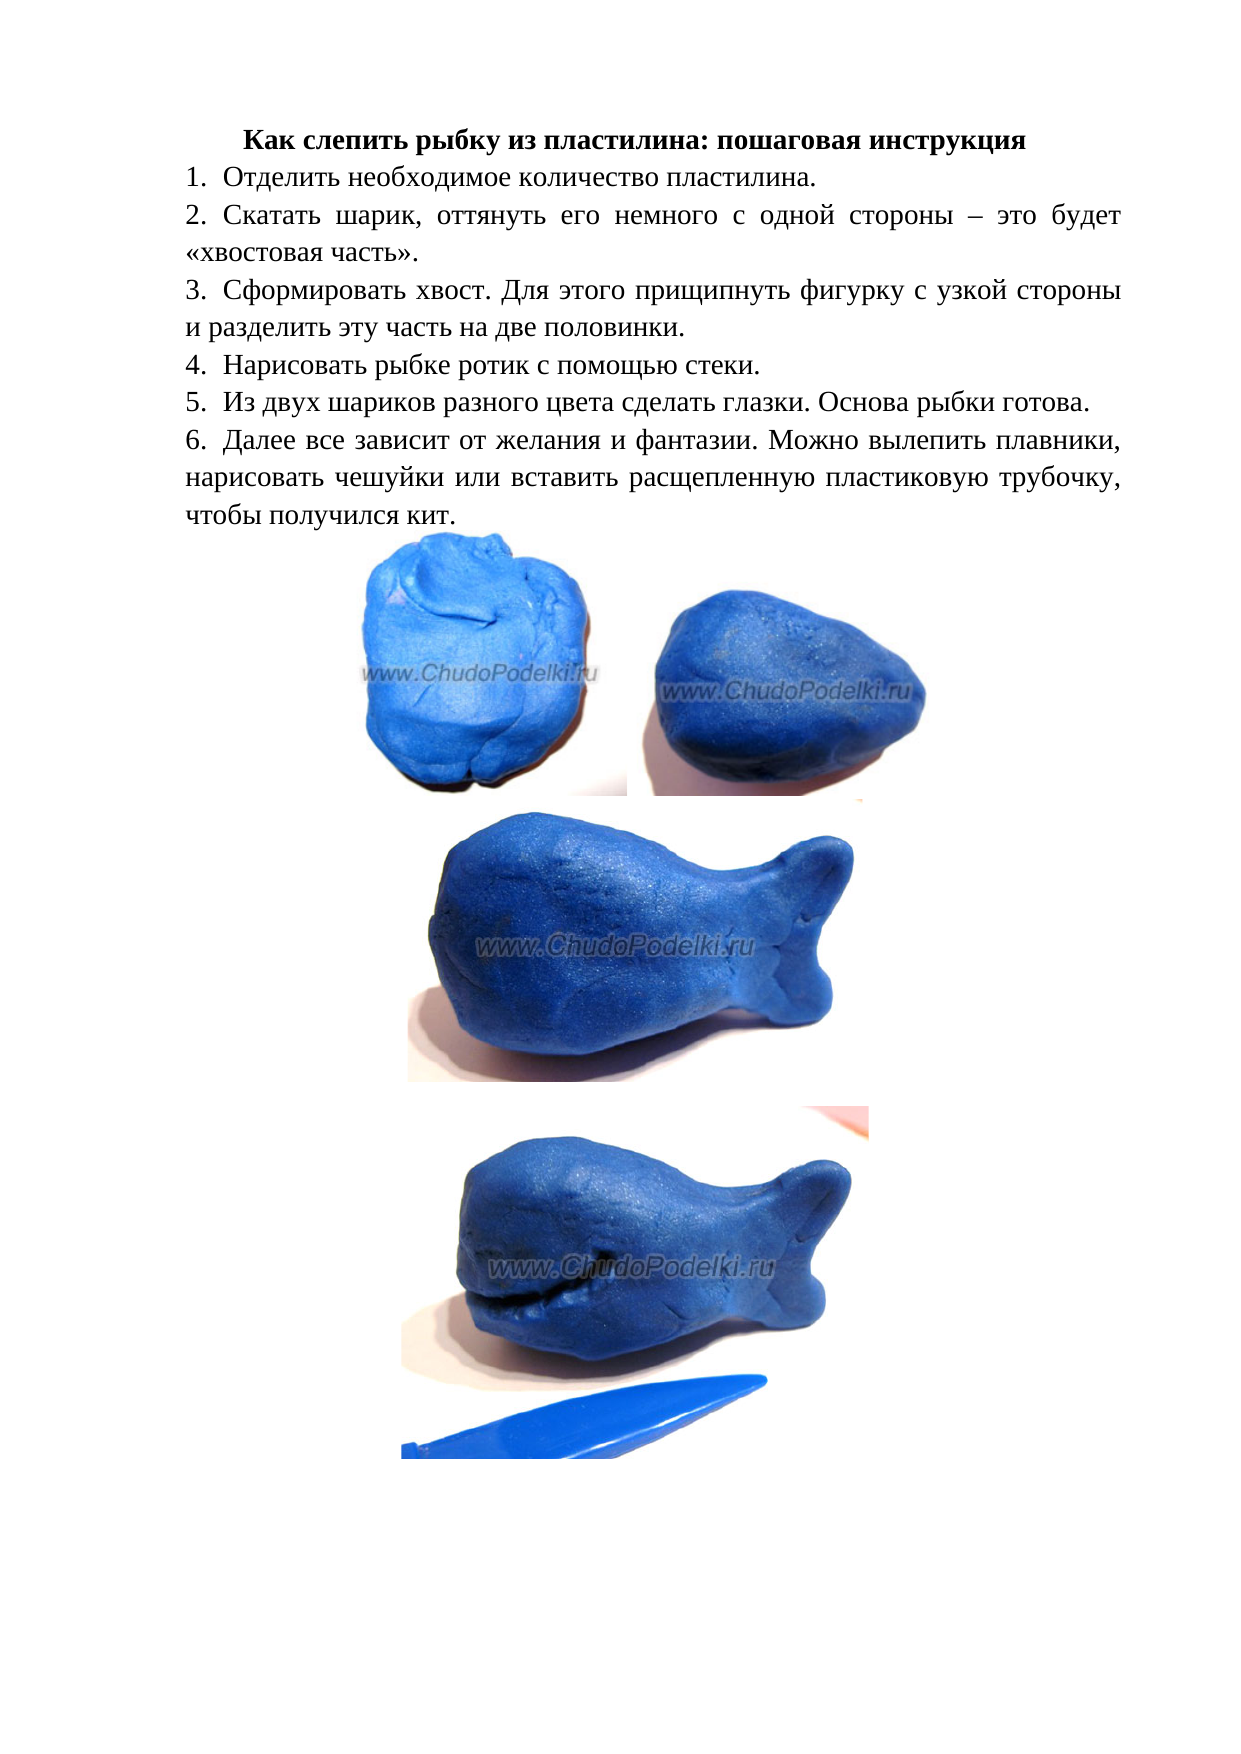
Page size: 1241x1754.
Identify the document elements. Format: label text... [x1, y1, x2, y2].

picture [407, 799, 863, 1082]
list Скатать шарик, оттянуть его немного с одной стороны – это будет «хвостовая часть». [185, 193, 1122, 268]
list Из двух шариков разного цвета сделать глазки. Основа рыбки готова. [185, 381, 1122, 418]
list Отделить необходимое количество пластилина. [185, 156, 1122, 193]
list Нарисовать рыбке ротик с помощью стеки. [185, 343, 1122, 381]
text Как слепить рыбку из пластилина: пошаговая инструкция [148, 118, 1122, 156]
list Далее все зависит от желания и фантазии. Можно вылепить плавники, нарисовать чешуйки или вставить расщепленную пластиковую трубочку, чтобы получился кит. [185, 418, 1122, 531]
list Сформировать хвост. Для этого прищипнуть фигурку с узкой стороны и разделить эту часть на две половинки. [185, 268, 1122, 343]
picture [328, 530, 942, 796]
picture [401, 1106, 869, 1459]
